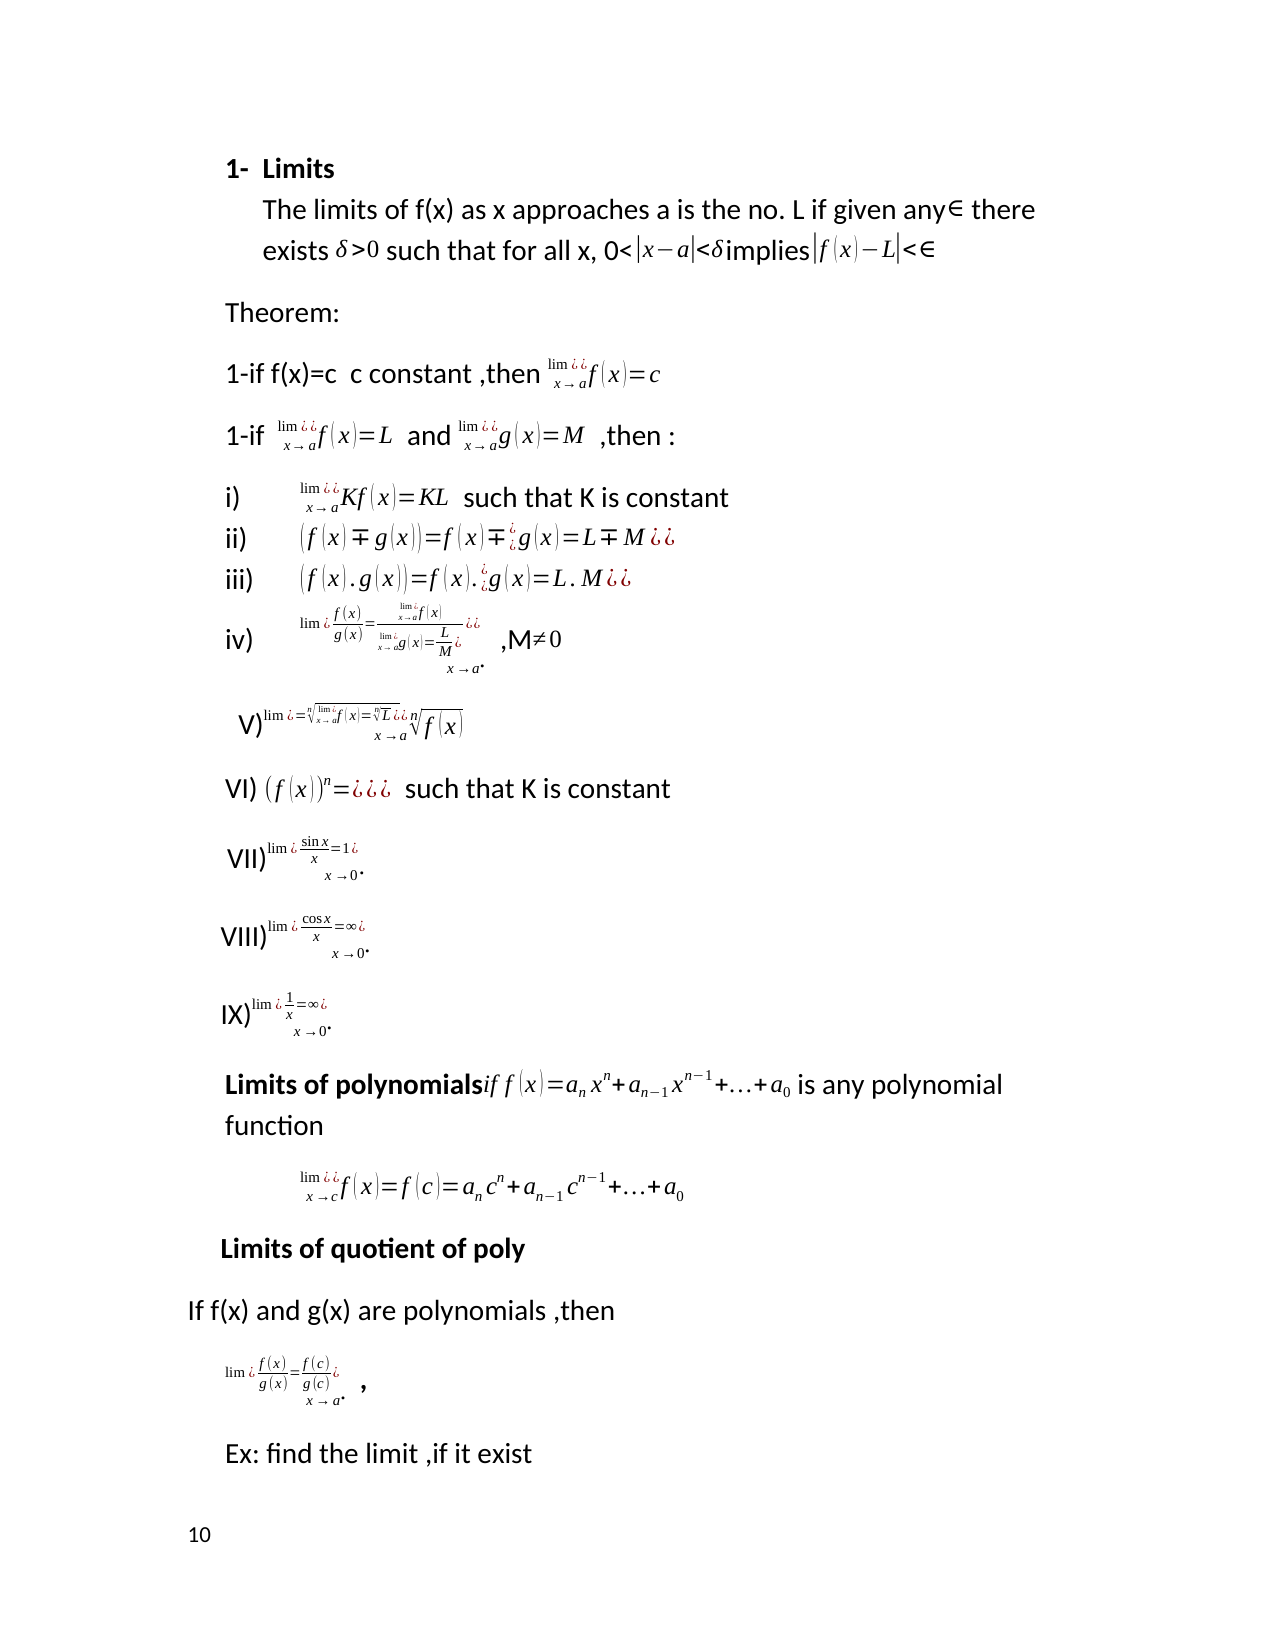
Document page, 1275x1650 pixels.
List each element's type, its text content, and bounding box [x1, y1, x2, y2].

text 1-if f(x)=c c constant ,then [225, 355, 1087, 391]
text If f(x) and g(x) are polynomials ,then [187, 1292, 1087, 1328]
text VI) such that K is constant [225, 770, 1087, 806]
text Limits of polynomials is any polynomial function [225, 1066, 1087, 1142]
text , [225, 1354, 1087, 1408]
text IX) [187, 988, 1087, 1040]
text 1-if and ,then : [225, 417, 1087, 453]
text VIII) [187, 910, 1087, 962]
list Limits [225, 150, 1087, 186]
list The limits of f(x) as x approaches a is the no. L if given any there exists such that for all x, 0<implies [262, 191, 1087, 267]
text VII) [187, 832, 1087, 884]
text Ex: find the limit ,if it exist [225, 1435, 1087, 1470]
list ,M [225, 602, 1087, 677]
list such that K is constant [225, 479, 1087, 514]
text Theorem: [225, 294, 1087, 329]
text Limits of quotient of poly [187, 1231, 1087, 1266]
text V) [225, 703, 1087, 744]
